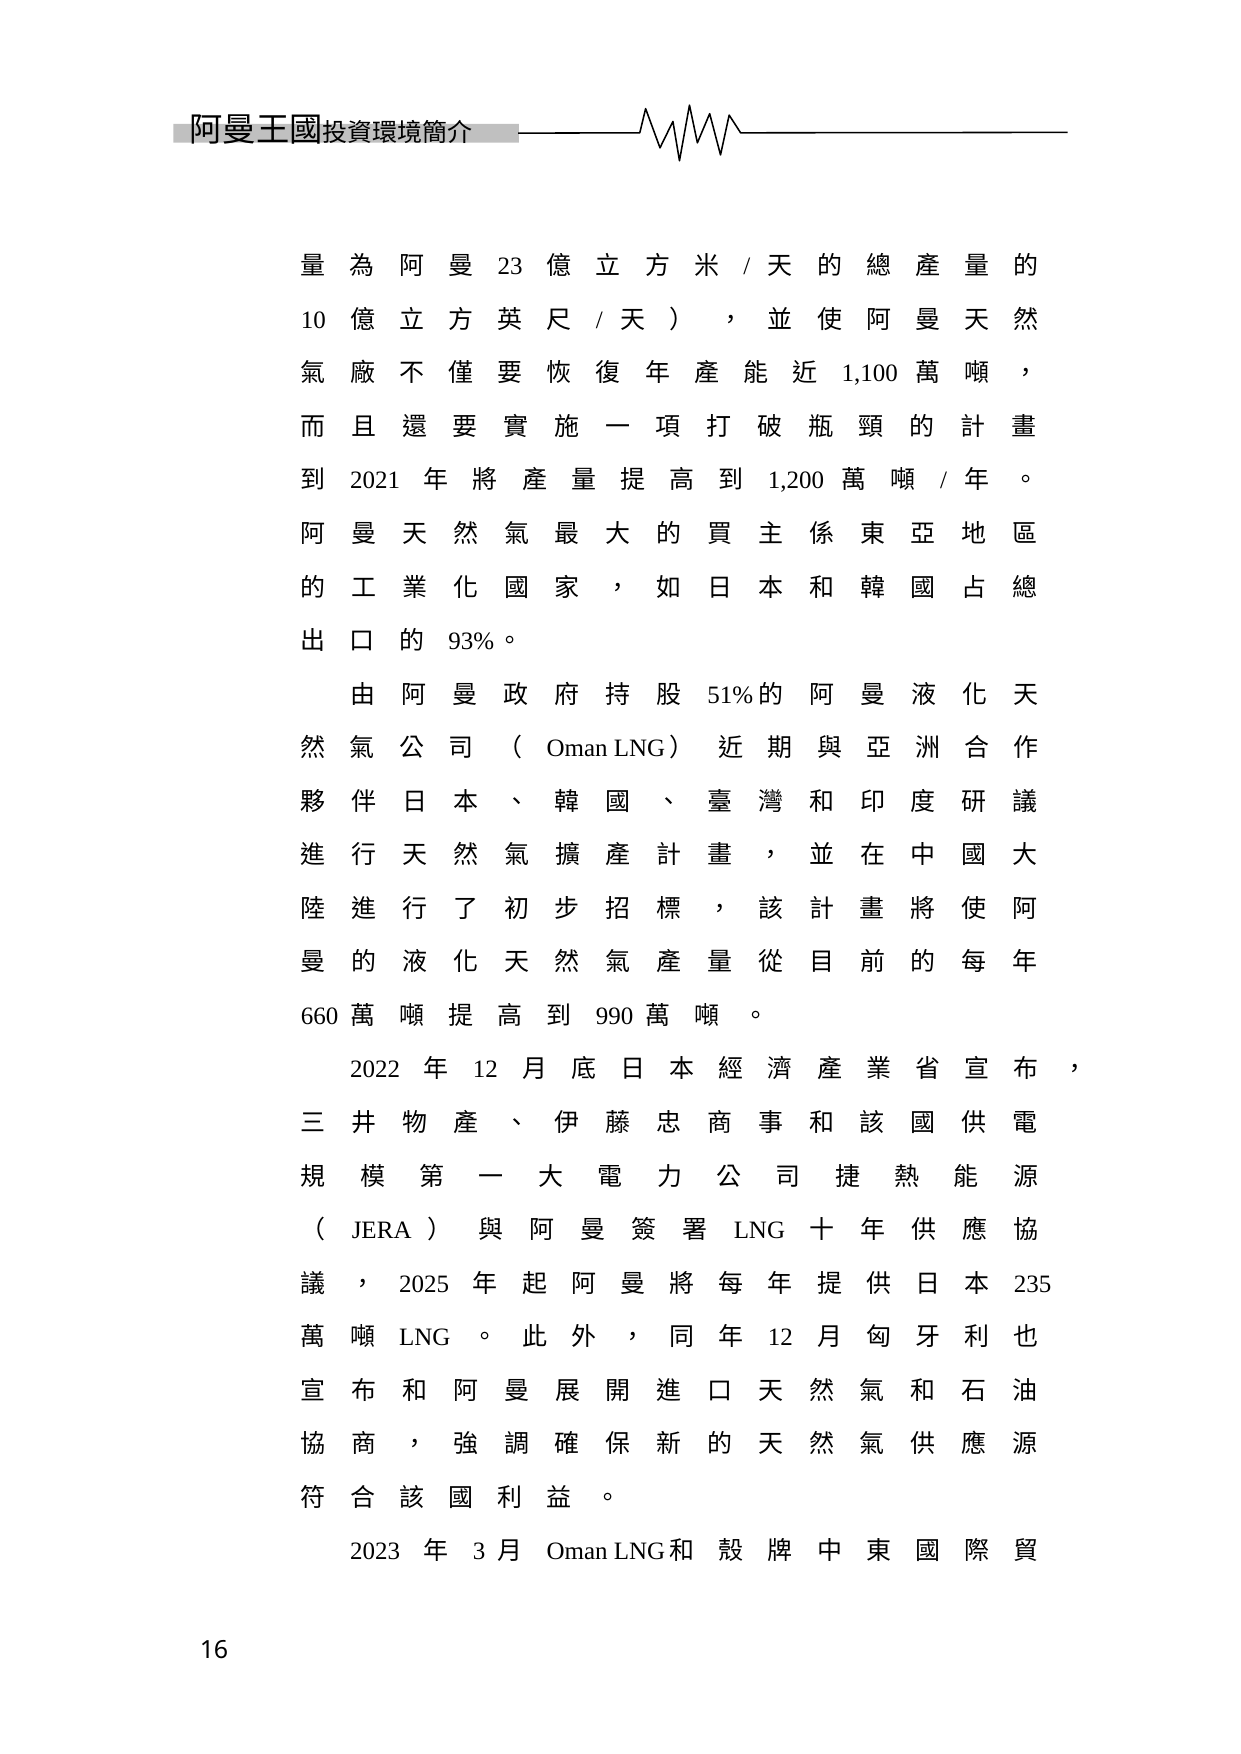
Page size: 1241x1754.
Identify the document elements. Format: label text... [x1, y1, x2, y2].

text 2022年12月底日本經濟產業省宣布，三井物產、伊藤忠商事和該國供電規模第一大電力公司捷熱能源（JERA）與阿曼簽署LNG十年供應協議，2025年起阿曼將每年提供日本235萬噸LNG。此外，同年12月匈牙利也宣布和阿曼展開進口天然氣和石油協商，強調確保新的天然氣供應源符合該國利益。 [276, 1040, 1063, 1522]
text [276, 237, 1063, 666]
text 由阿曼政府持股51%的阿曼液化天然氣公司（Oman LNG）近期與亞洲合作夥伴日本、韓國、臺灣和印度研議進行天然氣擴產計畫，並在中國大陸進行了初步招標，該計畫將使阿曼的液化天然氣產量從目前的每年660萬噸提高到990萬噸。 [276, 666, 1063, 1040]
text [276, 1522, 1063, 1576]
